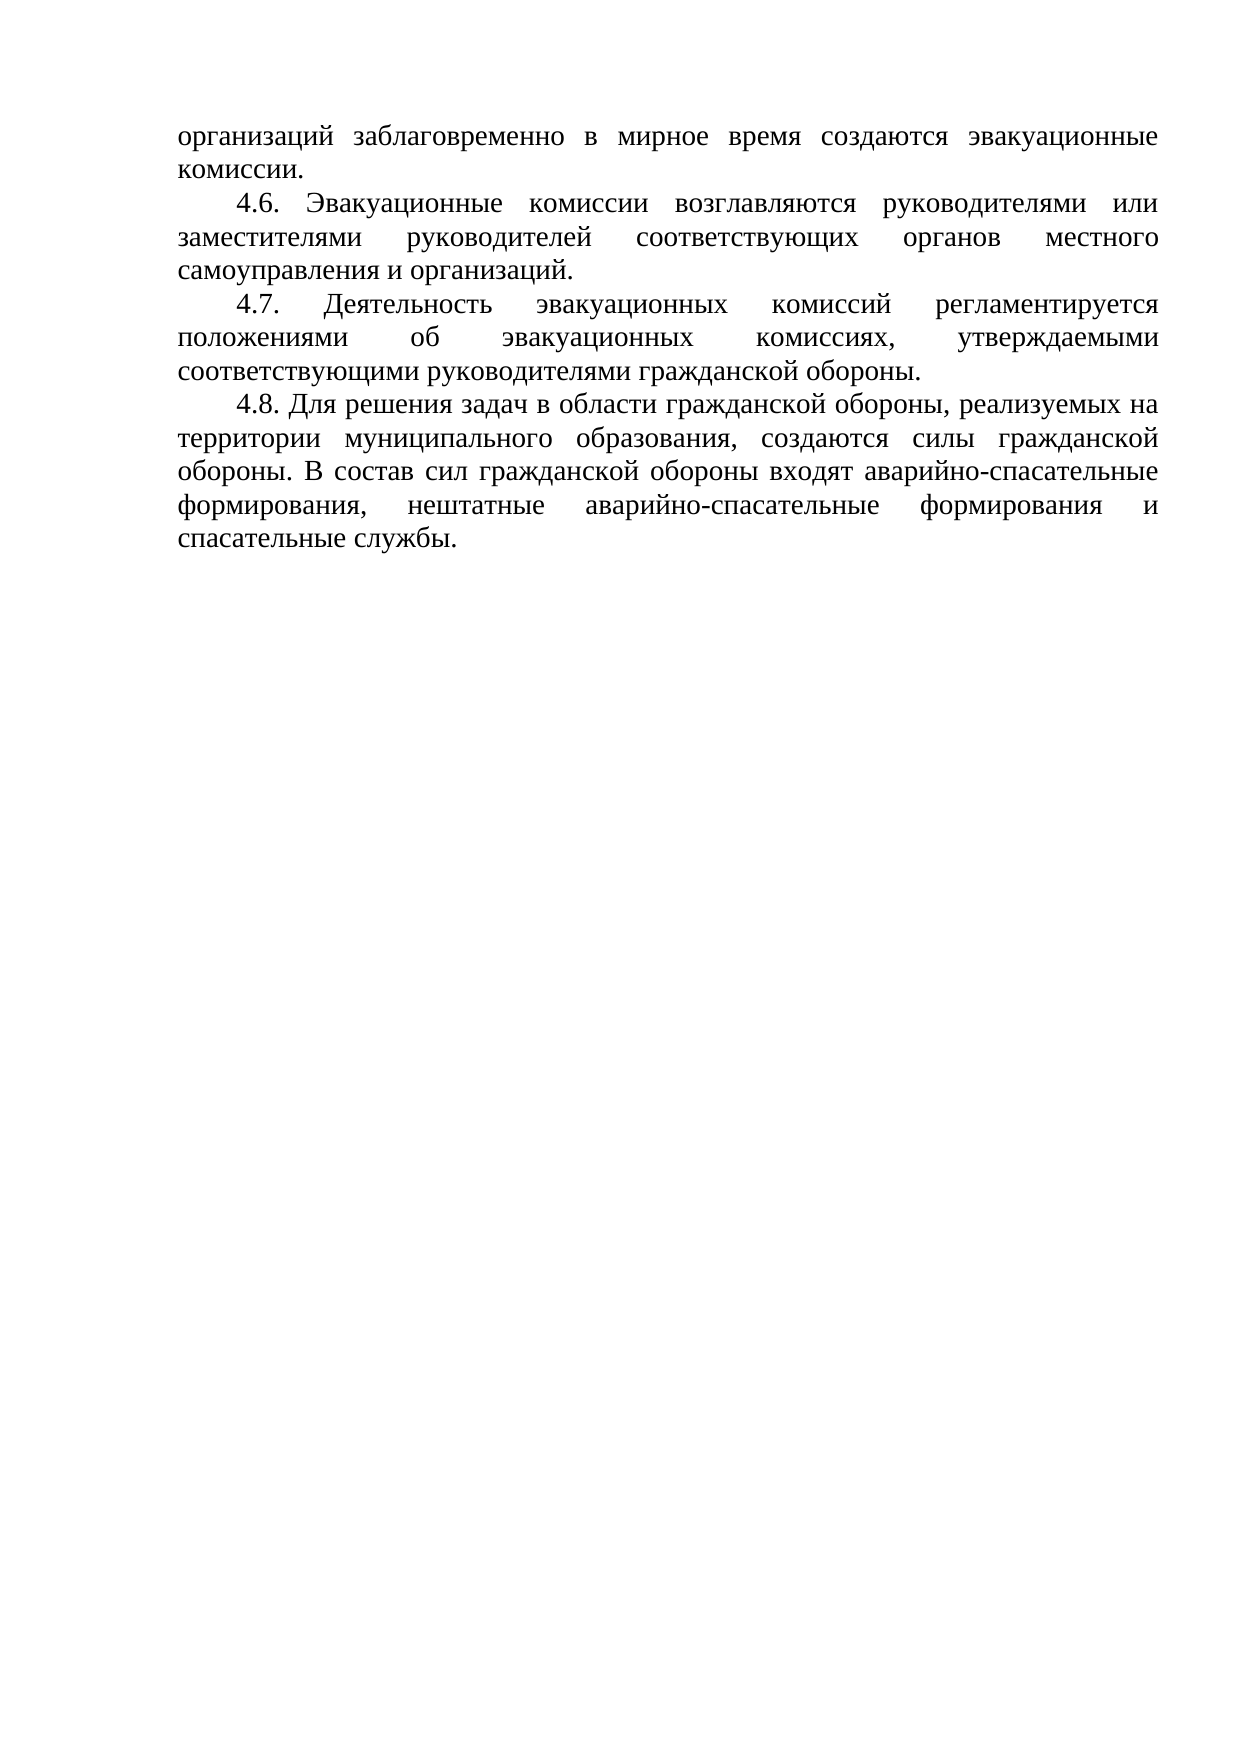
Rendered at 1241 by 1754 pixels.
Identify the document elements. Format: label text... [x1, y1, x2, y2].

list 4.8. Для решения задач в области гражданской обороны, реализуемых на территории муниципального образования, создаются силы гражданской обороны. В состав сил гражданской обороны входят аварийно-спасательные формирования, нештатные аварийно-спасательные формирования и спасательные службы. [177, 386, 1159, 554]
list 4.7. Деятельность эвакуационных комиссий регламентируется положениями об эвакуационных комиссиях, утверждаемыми соответствующими руководителями гражданской обороны. [177, 286, 1159, 386]
list 4.6. Эвакуационные комиссии возглавляются руководителями или заместителями руководителей соответствующих органов местного самоуправления и организаций. [177, 185, 1159, 286]
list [177, 118, 1159, 185]
